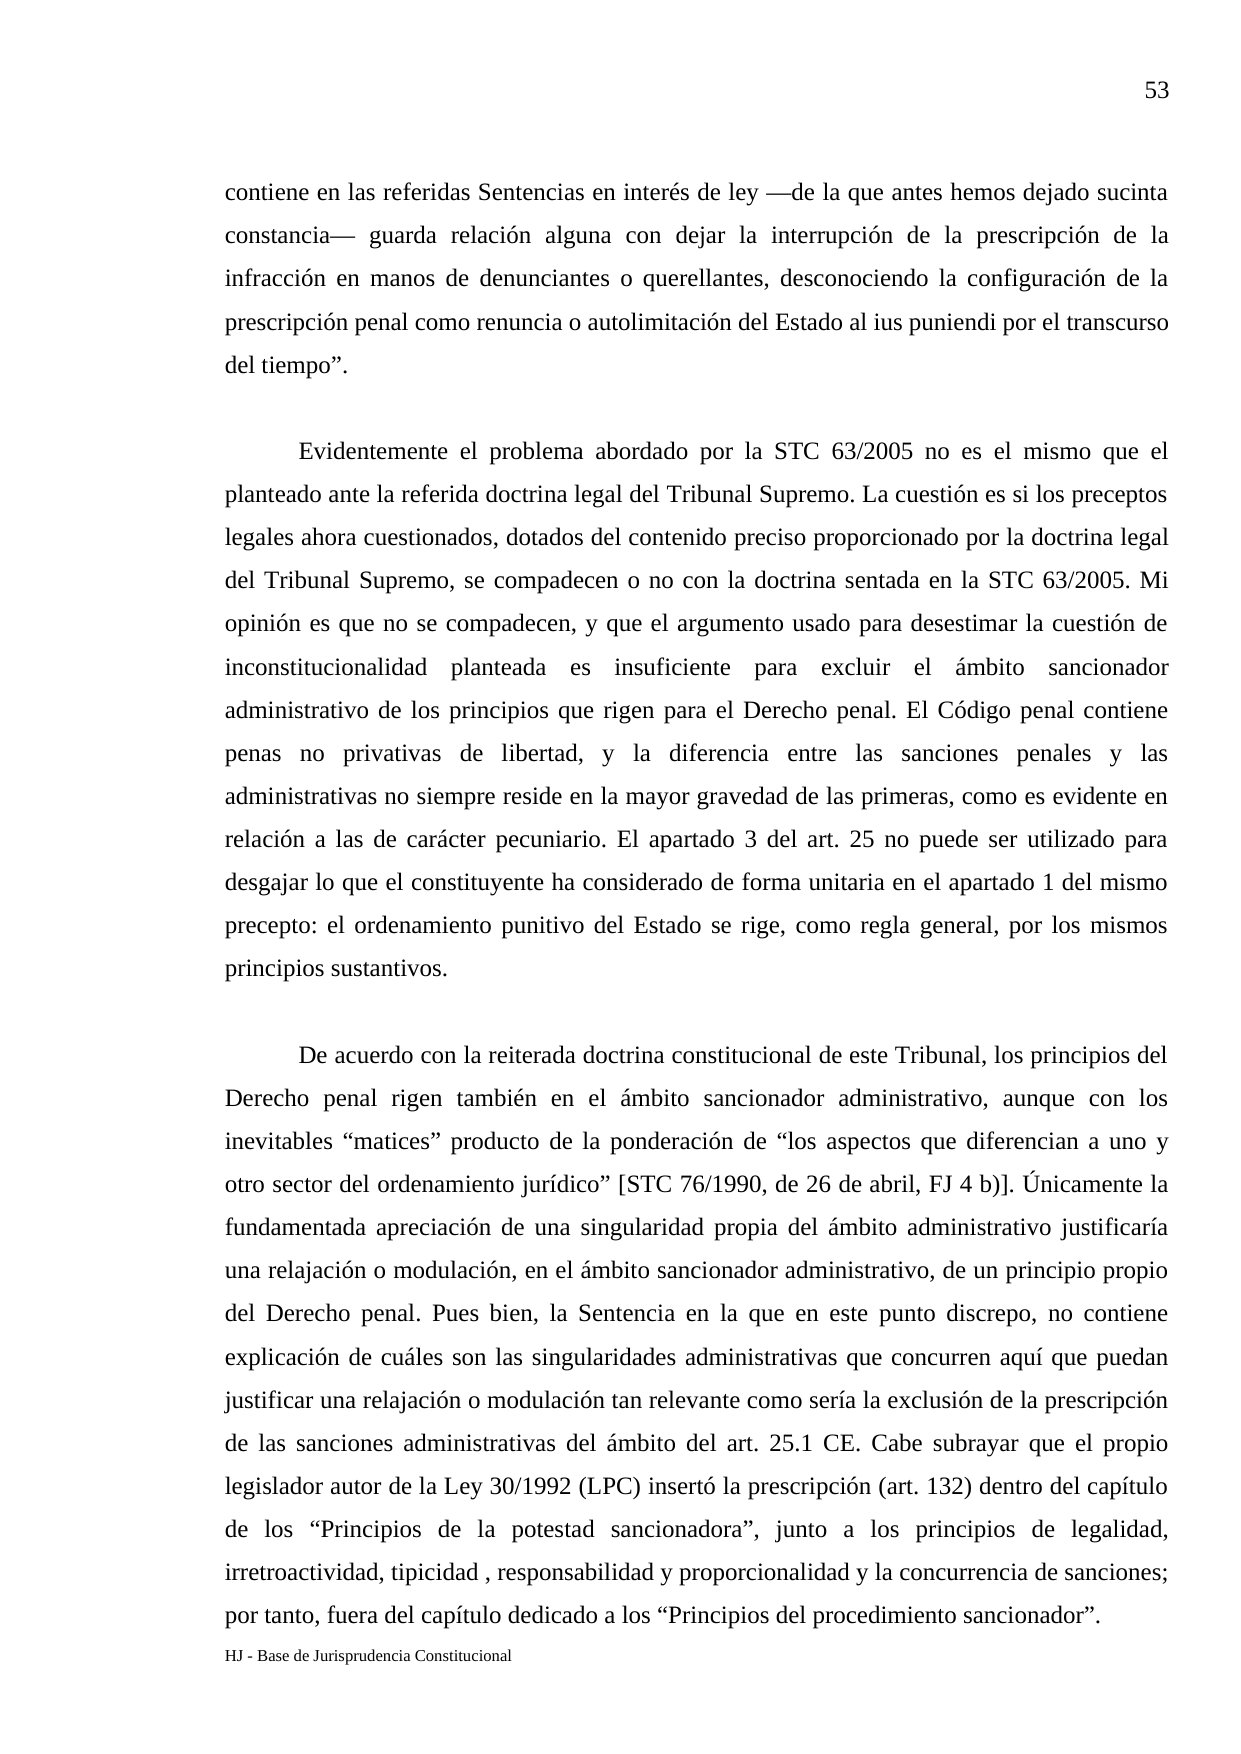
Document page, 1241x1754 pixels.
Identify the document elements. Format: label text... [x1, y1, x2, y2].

text Evidentemente el problema abordado por la STC 63/2005 no es el mismo que el planteado ante la referida doctrina legal del Tribunal Supremo. La cuestión es si los preceptos legales ahora cuestionados, dotados del contenido preciso proporcionado por la doctrina legal del Tribunal Supremo, se compadecen o no con la doctrina sentada en la STC 63/2005. Mi opinión es que no se compadecen, y que el argumento usado para desestimar la cuestión de inconstitucionalidad planteada es insuficiente para excluir el ámbito sancionador administrativo de los principios que rigen para el Derecho penal. El Código penal contiene penas no privativas de libertad, y la diferencia entre las sanciones penales y las administrativas no siempre reside en la mayor gravedad de las primeras, como es evidente en relación a las de carácter pecuniario. El apartado 3 del art. 25 no puede ser utilizado para desgajar lo que el constituyente ha considerado de forma unitaria en el apartado 1 del mismo precepto: el ordenamiento punitivo del Estado se rige, como regla general, por los mismos principios sustantivos. [224, 436, 1169, 982]
text De acuerdo con la reiterada doctrina constitucional de este Tribunal, los principios del Derecho penal rigen también en el ámbito sancionador administrativo, aunque con los inevitables “matices” producto de la ponderación de “los aspectos que diferencian a uno y otro sector del ordenamiento jurídico” [STC 76/1990, de 26 de abril, FJ 4 b)]. Únicamente la fundamentada apreciación de una singularidad propia del ámbito administrativo justificaría una relajación o modulación, en el ámbito sancionador administrativo, de un principio propio del Derecho penal. Pues bien, la Sentencia en la que en este punto discrepo, no contiene explicación de cuáles son las singularidades administrativas que concurren aquí que puedan justificar una relajación o modulación tan relevante como sería la exclusión de la prescripción de las sanciones administrativas del ámbito del art. 25.1 CE. Cabe subrayar que el propio legislador autor de la Ley 30/1992 (LPC) insertó la prescripción (art. 132) dentro del capítulo de los “Principios de la potestad sancionadora”, junto a los principios de legalidad, irretroactividad, tipicidad , responsabilidad y proporcionalidad y la concurrencia de sanciones; por tanto, fuera del capítulo dedicado a los “Principios del procedimiento sancionador”. [224, 1040, 1169, 1629]
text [224, 177, 1169, 378]
